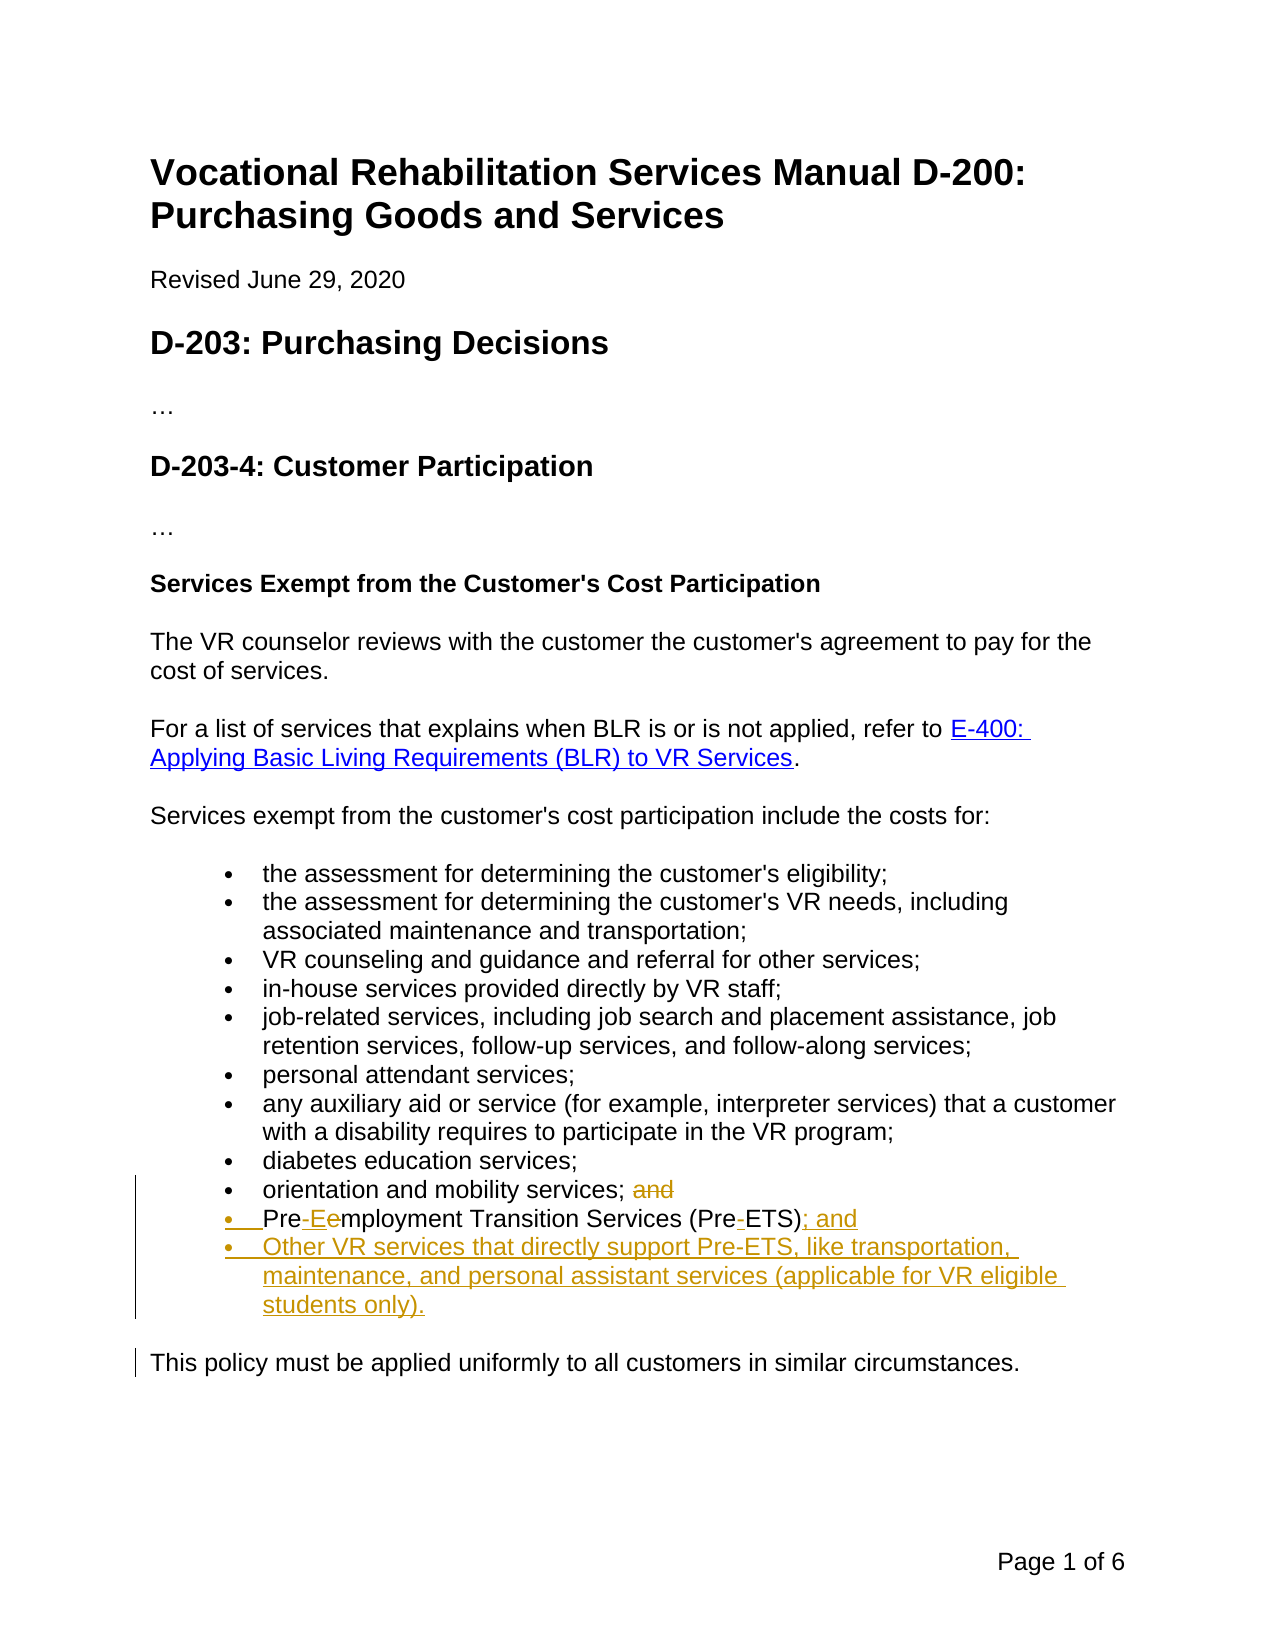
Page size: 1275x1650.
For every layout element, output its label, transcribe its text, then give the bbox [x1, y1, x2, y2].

subtitle Services Exempt from the Customer's Cost Participation [150, 569, 1125, 598]
subtitle D-203: Purchasing Decisions [150, 323, 1125, 362]
list diabetes education services; [225, 1146, 1125, 1175]
list VR counseling and guidance and referral for other services; [225, 945, 1125, 974]
subtitle Vocational Rehabilitation Services Manual D-200: Purchasing Goods and Services [150, 150, 1125, 236]
list Premployment Transition Services (PreETS) [225, 1204, 1125, 1232]
text … [150, 512, 1125, 540]
text The VR counselor reviews with the customer the customer's agreement to pay for the cost of services. [150, 627, 1125, 685]
text Revised June 29, 2020 [150, 265, 1125, 294]
text … [150, 391, 1125, 420]
list the assessment for determining the customer's VR needs, including associated maintenance and transportation; [225, 887, 1125, 945]
list any auxiliary aid or service (for example, interpreter services) that a customer with a disability requires to participate in the VR program; [225, 1089, 1125, 1146]
text For a list of services that explains when BLR is or is not applied, refer to E-400: Applying Basic Living Requirements (BLR) to VR Services. [150, 714, 1125, 772]
text Services exempt from the customer's cost participation include the costs for: [150, 801, 1125, 829]
list job-related services, including job search and placement assistance, job retention services, follow-up services, and follow-along services; [225, 1002, 1125, 1060]
list the assessment for determining the customer's eligibility; [225, 859, 1125, 887]
subtitle D-203-4: Customer Participation [150, 449, 1125, 482]
list personal attendant services; [225, 1060, 1125, 1089]
list in-house services provided directly by VR staff; [225, 974, 1125, 1002]
list orientation and mobility services; [225, 1175, 1125, 1204]
text This policy must be applied uniformly to all customers in similar circumstances. [150, 1348, 1125, 1377]
